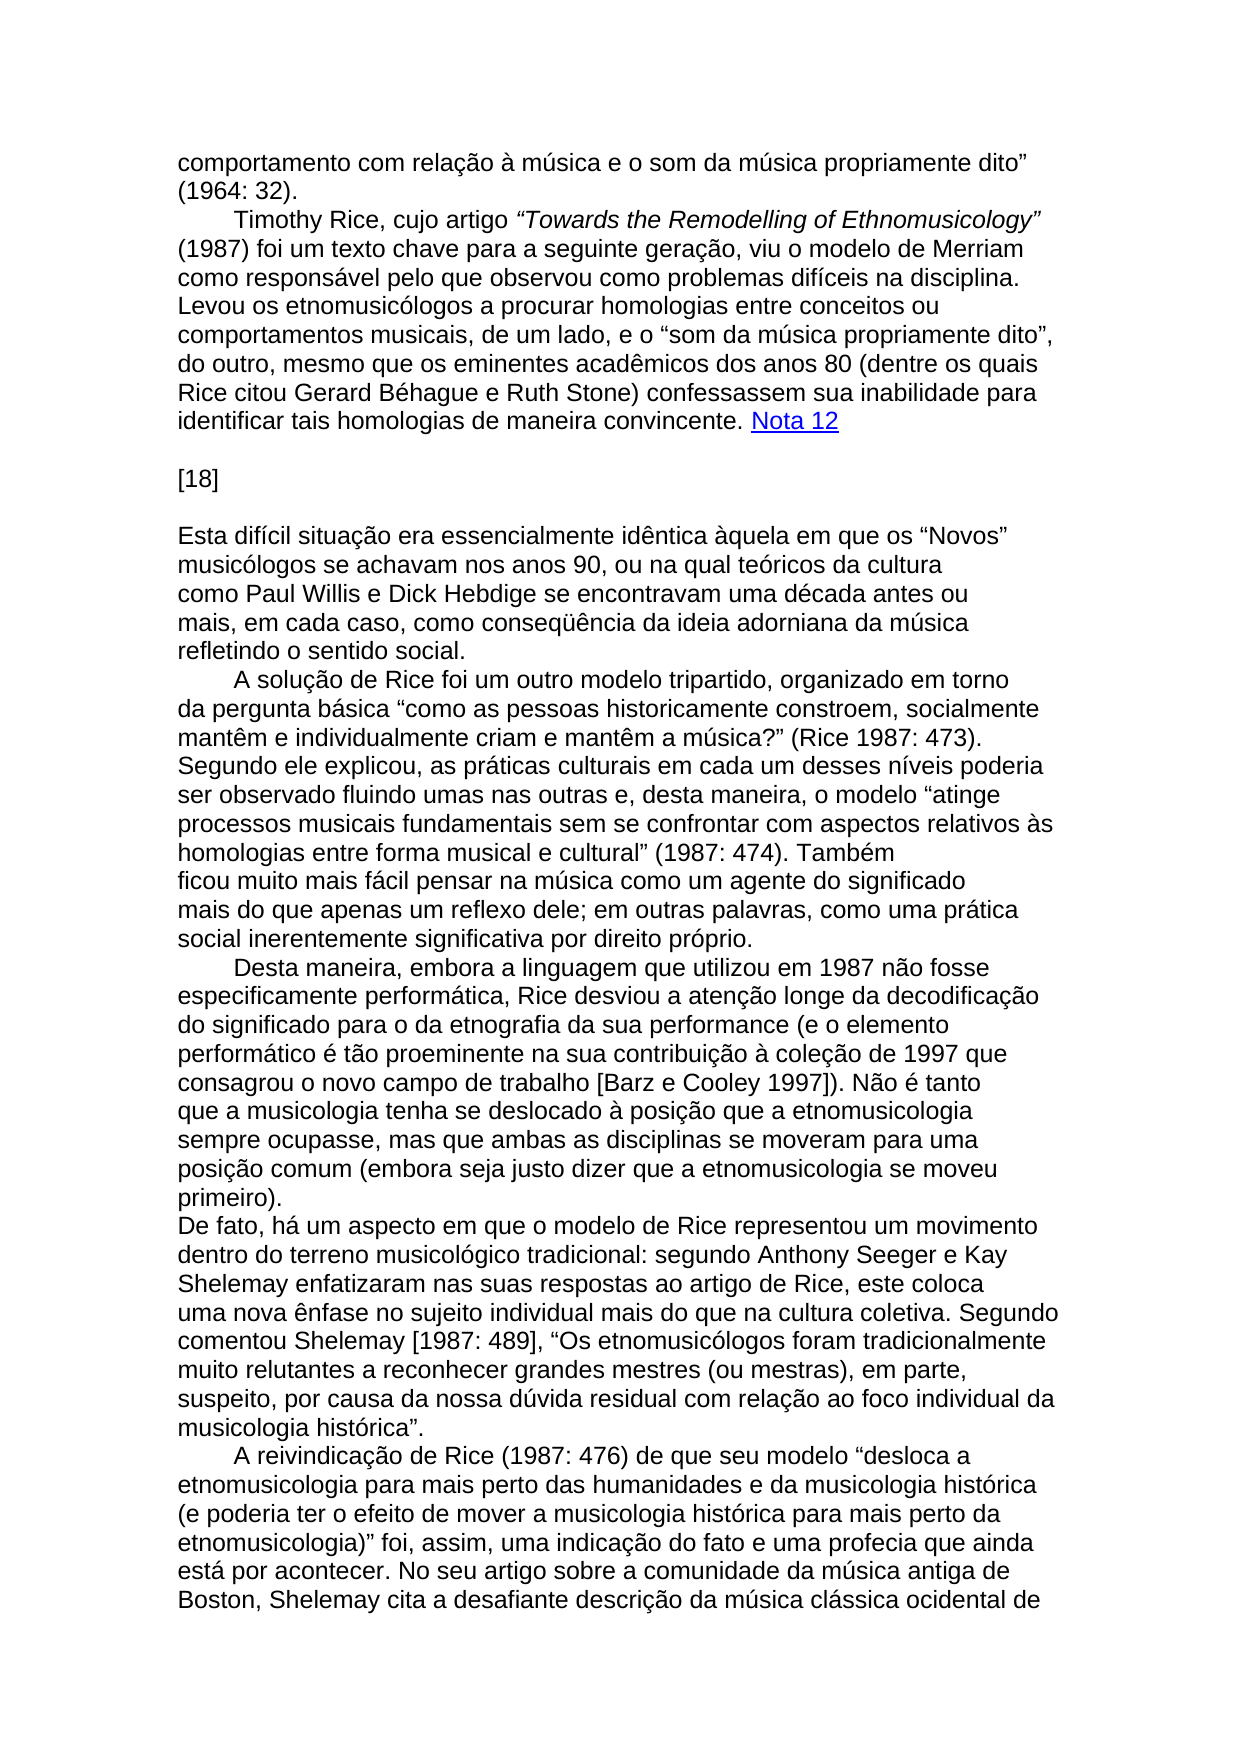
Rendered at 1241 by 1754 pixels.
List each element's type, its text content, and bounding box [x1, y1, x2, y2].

text De fato, há um aspecto em que o modelo de Rice representou um movimento [177, 1211, 1063, 1240]
text A reivindicação de Rice (1987: 476) de que seu modelo “desloca a etnomusicologia para mais perto das humanidades e da musicologia histórica [177, 1441, 1063, 1499]
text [177, 1499, 1063, 1614]
text consagrou o novo campo de trabalho [Barz e Cooley 1997]). Não é tanto [177, 1068, 1063, 1096]
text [177, 148, 1063, 205]
text social inerentemente significativa por direito próprio. [177, 924, 1063, 953]
text Timothy Rice, cujo artigo “Towards the Remodelling of Ethnomusicology” (1987) foi um texto chave para a seguinte geração, viu o modelo de Merriam como responsável pelo que observou como problemas difíceis na disciplina. Levou os etnomusicólogos a procurar homologias entre conceitos ou comportamentos musicais, de um lado, e o “som da música propriamente dito”, do outro, mesmo que os eminentes acadêmicos dos anos 80 (dentre os quais Rice citou Gerard Béhague e Ruth Stone) confessassem sua inabilidade para identificar tais homologias de maneira convincente. Nota 12 [177, 205, 1063, 435]
text mantêm e individualmente criam e mantêm a música?” (Rice 1987: 473). [177, 723, 1063, 751]
text dentro do terreno musicológico tradicional: segundo Anthony Seeger e Kay Shelemay enfatizaram nas suas respostas ao artigo de Rice, este coloca [177, 1240, 1063, 1298]
text mais do que apenas um reflexo dele; em outras palavras, como uma prática [177, 895, 1063, 924]
text Desta maneira, embora a linguagem que utilizou em 1987 não fosse [177, 953, 1063, 981]
text que a musicologia tenha se deslocado à posição que a etnomusicologia sempre ocupasse, mas que ambas as disciplinas se moveram para uma posição comum (embora seja justo dizer que a etnomusicologia se moveu primeiro). [177, 1096, 1063, 1211]
text ficou muito mais fácil pensar na música como um agente do significado [177, 866, 1063, 895]
text do significado para o da etnografia da sua performance (e o elemento performático é tão proeminente na sua contribuição à coleção de 1997 que [177, 1010, 1063, 1068]
text [18] [177, 464, 1063, 493]
text especificamente performática, Rice desviou a atenção longe da decodificação [177, 981, 1063, 1010]
text como Paul Willis e Dick Hebdige se encontravam uma década antes ou [177, 579, 1063, 608]
text Esta difícil situação era essencialmente idêntica àquela em que os “Novos” musicólogos se achavam nos anos 90, ou na qual teóricos da cultura [177, 521, 1063, 579]
text da pergunta básica “como as pessoas historicamente constroem, socialmente [177, 694, 1063, 723]
text Segundo ele explicou, as práticas culturais em cada um desses níveis poderia ser observado fluindo umas nas outras e, desta maneira, o modelo “atinge processos musicais fundamentais sem se confrontar com aspectos relativos às homologias entre forma musical e cultural” (1987: 474). Também [177, 751, 1063, 866]
text A solução de Rice foi um outro modelo tripartido, organizado em torno [177, 665, 1063, 694]
text mais, em cada caso, como conseqüência da ideia adorniana da música refletindo o sentido social. [177, 608, 1063, 665]
text uma nova ênfase no sujeito individual mais do que na cultura coletiva. Segundo comentou Shelemay [1987: 489], “Os etnomusicólogos foram tradicionalmente muito relutantes a reconhecer grandes mestres (ou mestras), em parte, suspeito, por causa da nossa dúvida residual com relação ao foco individual da musicologia histórica”. [177, 1298, 1063, 1441]
